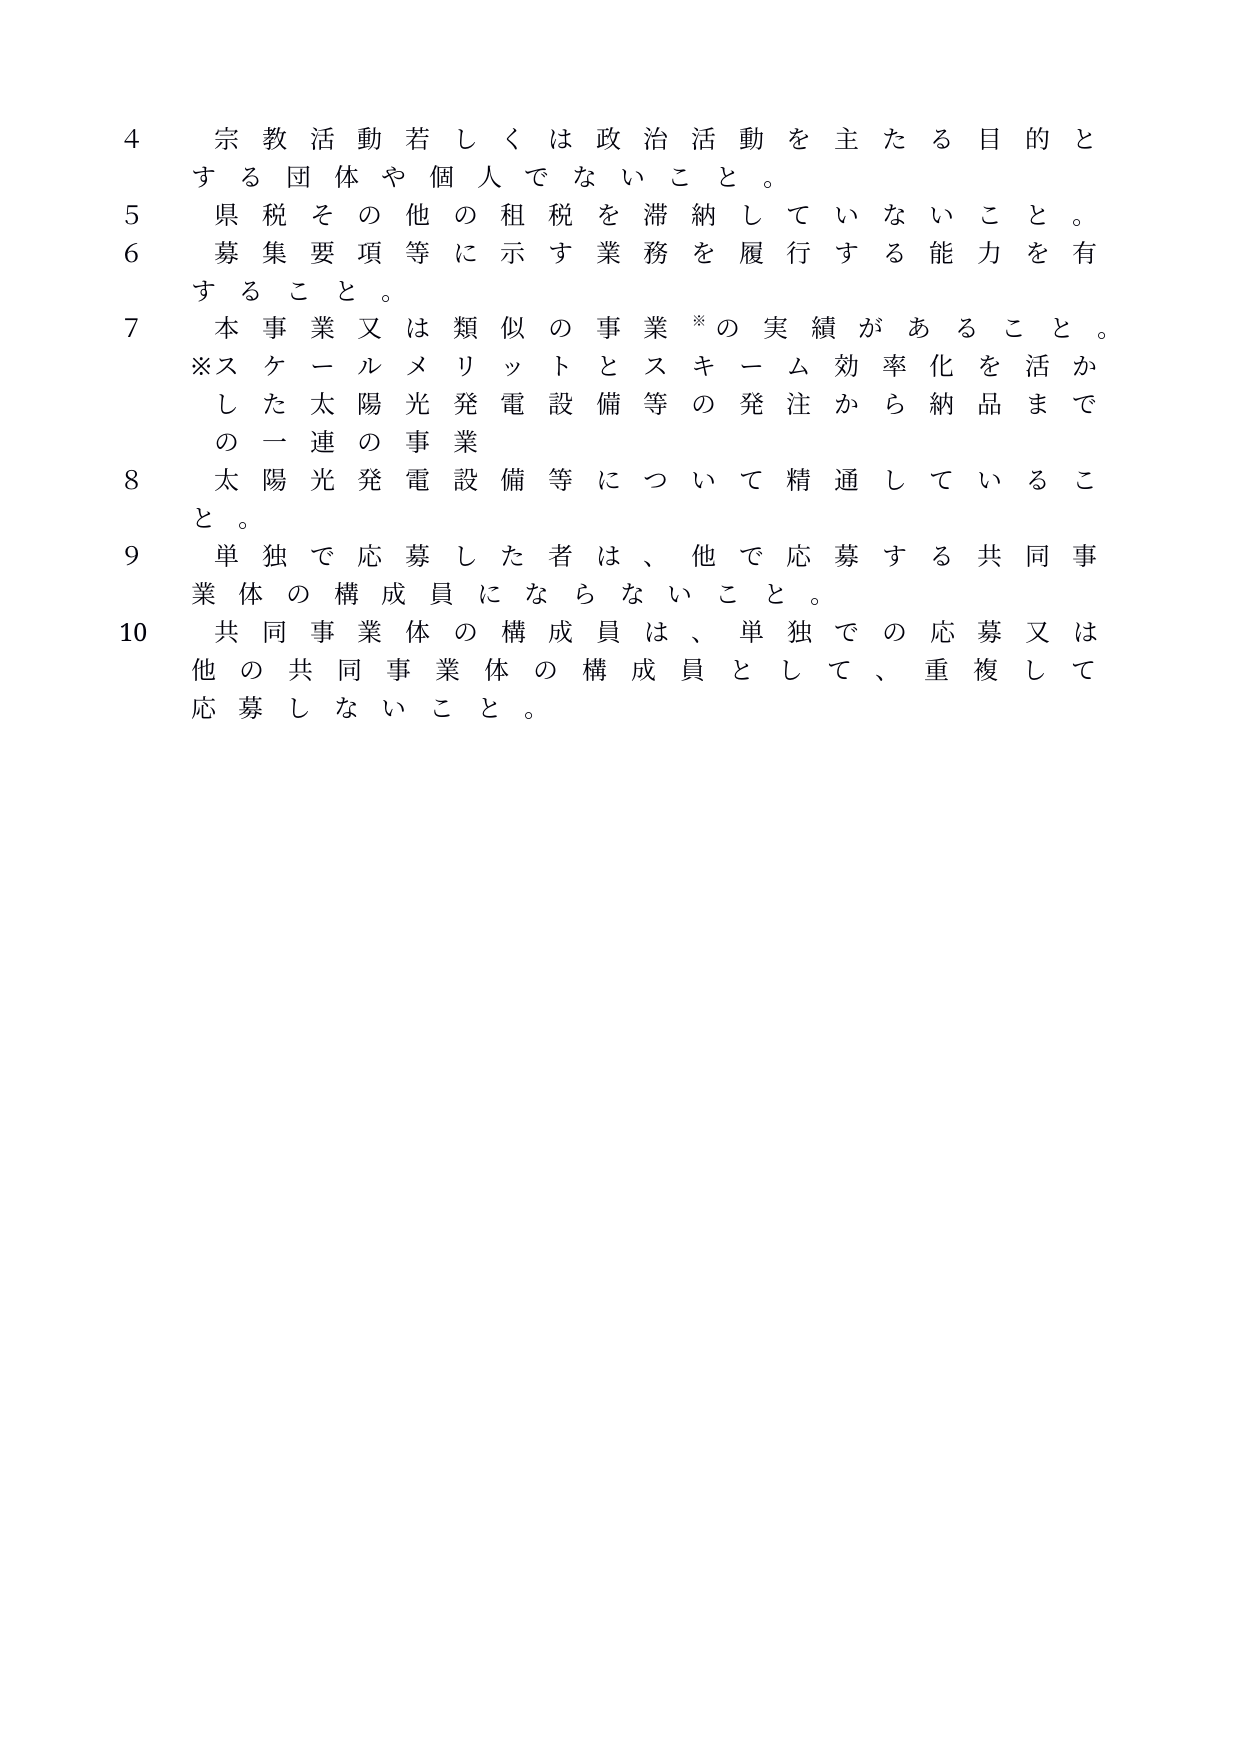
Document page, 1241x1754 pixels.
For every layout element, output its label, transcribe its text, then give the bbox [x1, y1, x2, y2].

text ※スケールメリットとスキーム効率化を活かした太陽光発電設備等の発注から納品までの一連の事業 [167, 346, 1121, 460]
text ５ 県税その他の租税を滞納していないこと。 [119, 194, 1121, 232]
text 10 共同事業体の構成員は、単独での応募又は他の共同事業体の構成員として、重複して応募しないこと。 [119, 612, 1121, 725]
text ９ 単独で応募した者は、他で応募する共同事業体の構成員にならないこと。 [119, 536, 1121, 612]
text ８ 太陽光発電設備等について精通していること。 [119, 460, 1121, 536]
text ６ 募集要項等に示す業務を履行する能力を有すること。 [119, 232, 1121, 308]
text ４ 宗教活動若しくは政治活動を主たる目的とする団体や個人でないこと。 [119, 119, 1121, 194]
text ７ 本事業又は類似の事業※の実績があること。 [119, 308, 1121, 346]
